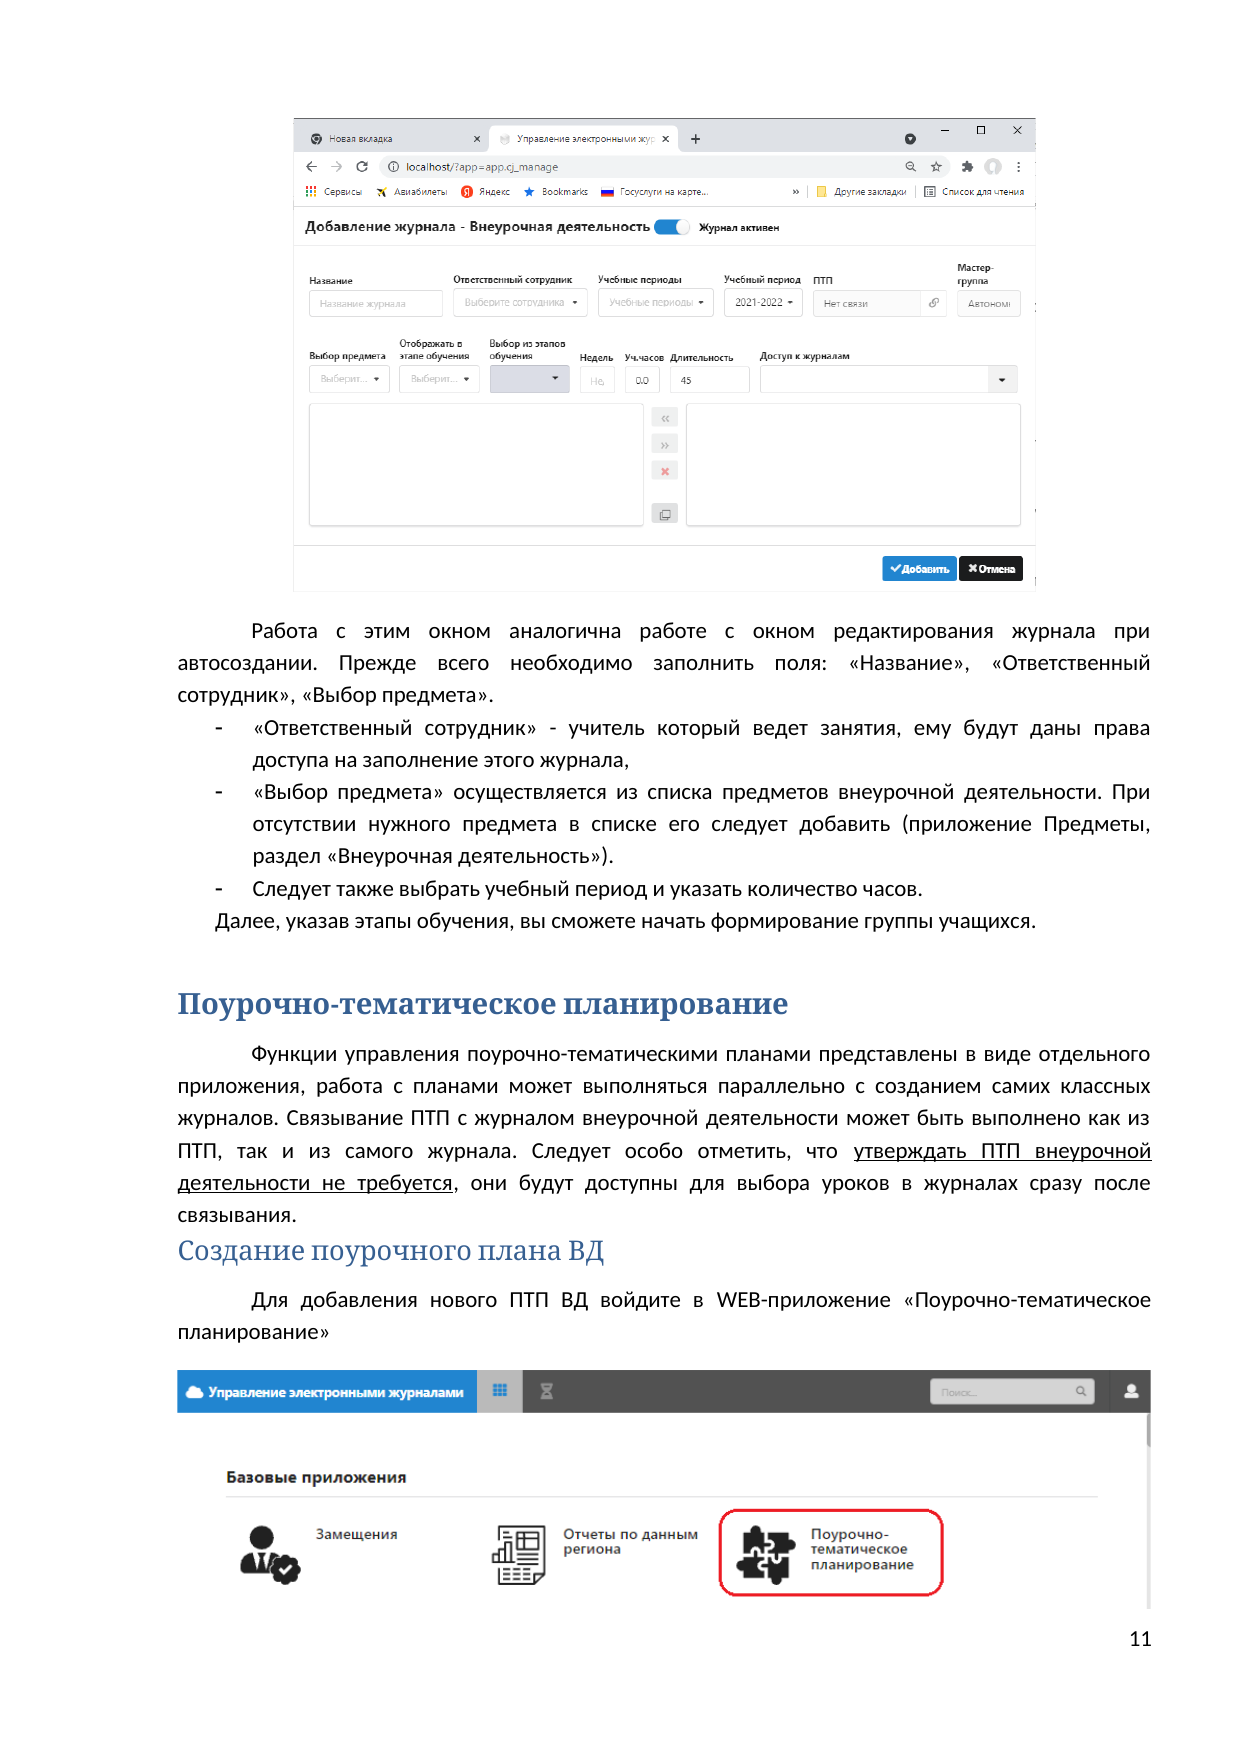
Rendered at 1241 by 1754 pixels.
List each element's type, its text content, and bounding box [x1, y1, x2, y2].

picture [177, 1370, 1151, 1609]
text Для добавления нового ПТП ВД войдите в WEB-приложение «Поурочно-тематическое планирование» [177, 1285, 1152, 1345]
picture [293, 118, 1036, 592]
text Работа с этим окном аналогична работе с окном редактирования журнала при автосоздании. Прежде всего необходимо заполнить поля: «Название», «Ответственный сотрудник», «Выбор предмета». [177, 616, 1152, 709]
subtitle Создание поурочного плана ВД [177, 1236, 1152, 1268]
list «Ответственный сотрудник» - учитель который ведет занятия, ему будут даны права доступа на заполнение этого журнала, [215, 713, 1152, 773]
subtitle Поурочно-тематическое планирование [177, 988, 1152, 1022]
text Далее, указав этапы обучения, вы сможете начать формирование группы учащихся. [215, 906, 1152, 934]
text Функции управления поурочно-тематическими планами представлены в виде отдельного приложения, работа с планами может выполняться параллельно с созданием самих классных журналов. Связывание ПТП с журналом внеурочной деятельности может быть выполнено как из ПТП, так и из самого журнала. Следует особо отметить, что утверждать ПТП внеурочной деятельности не требуется, они будут доступны для выбора уроков в журналах сразу после связывания. [177, 1039, 1152, 1228]
list «Выбор предмета» осуществляется из списка предметов внеурочной деятельности. При отсутствии нужного предмета в списке его следует добавить (приложение Предметы, раздел «Внеурочная деятельность»). [215, 777, 1152, 869]
list Следует также выбрать учебный период и указать количество часов. [215, 874, 1152, 902]
